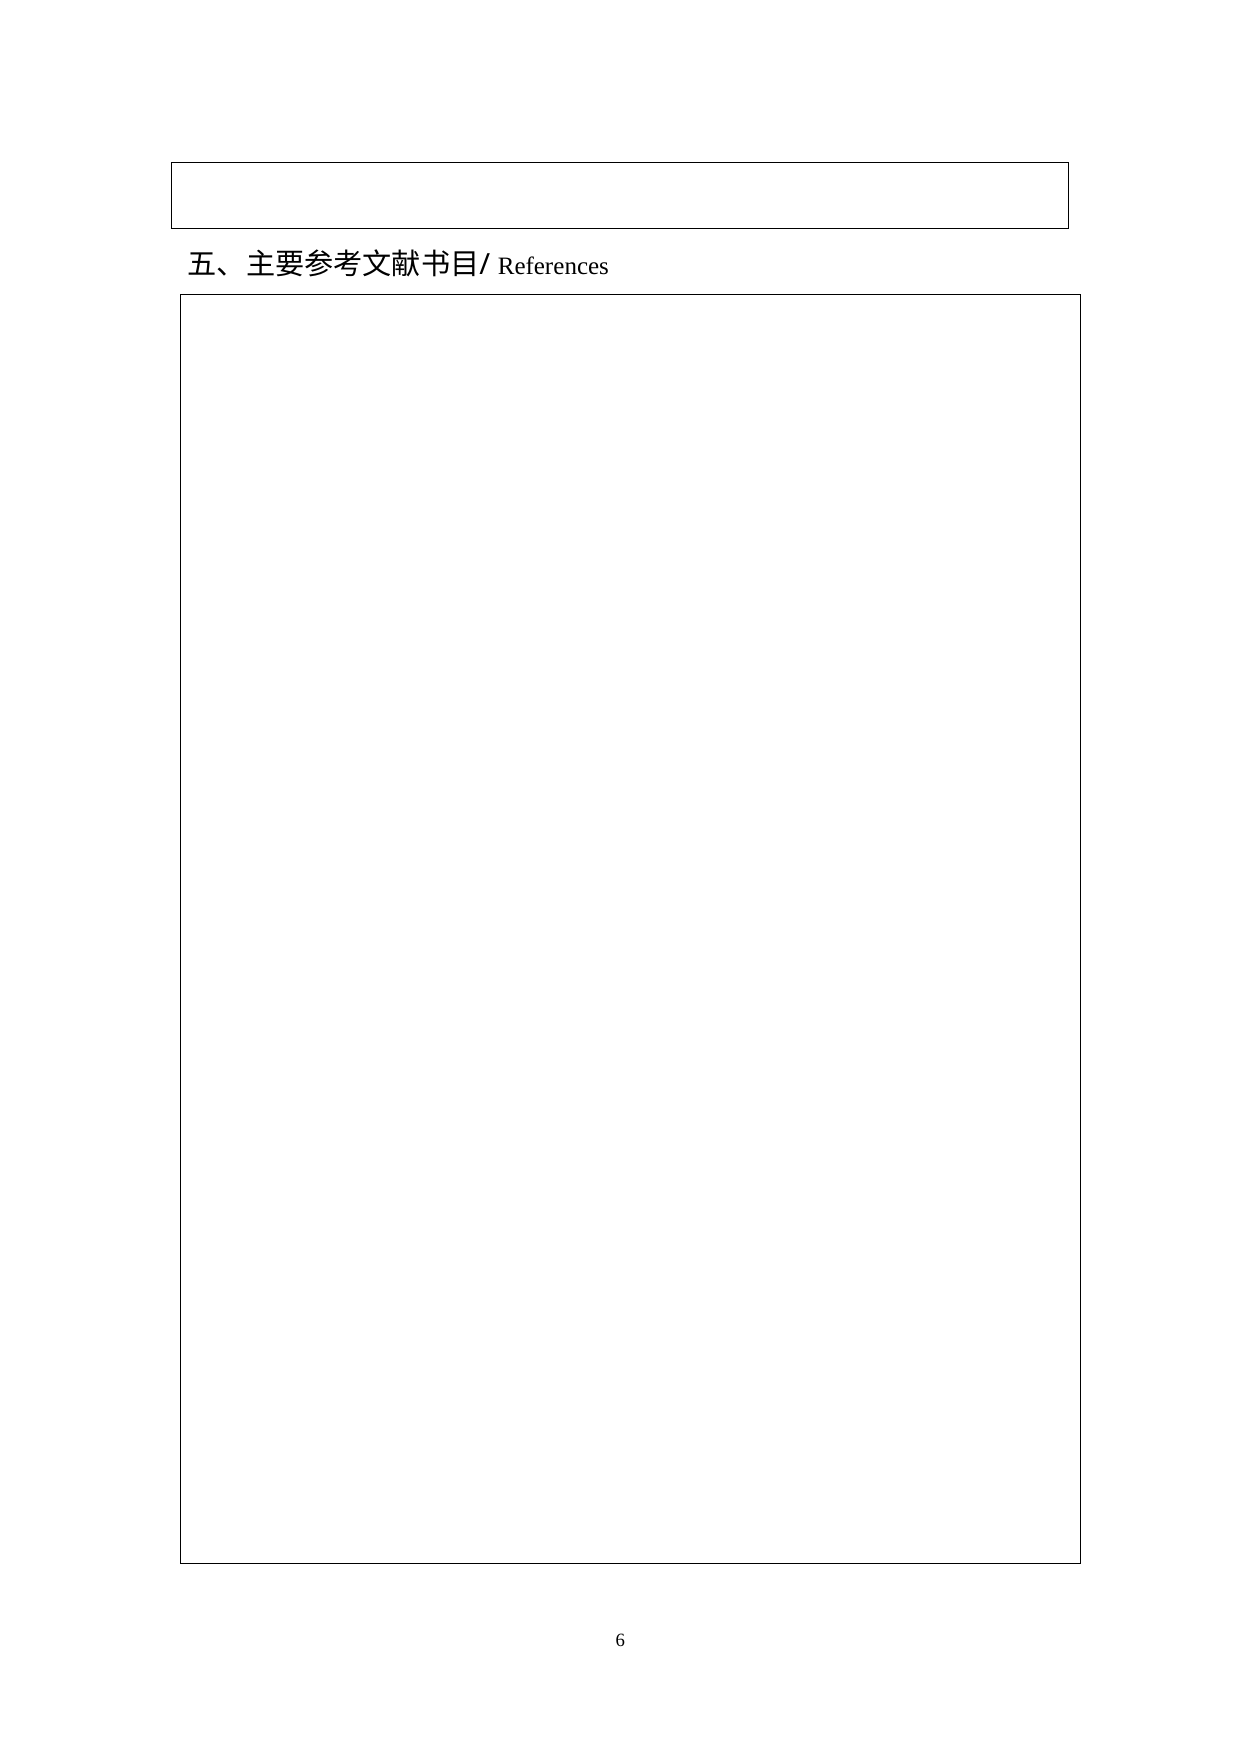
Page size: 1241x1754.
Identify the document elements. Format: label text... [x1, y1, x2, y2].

text 五、主要参考文献书目/ References [187, 229, 1053, 294]
table_header [172, 163, 1068, 228]
table_header [181, 295, 1080, 1563]
